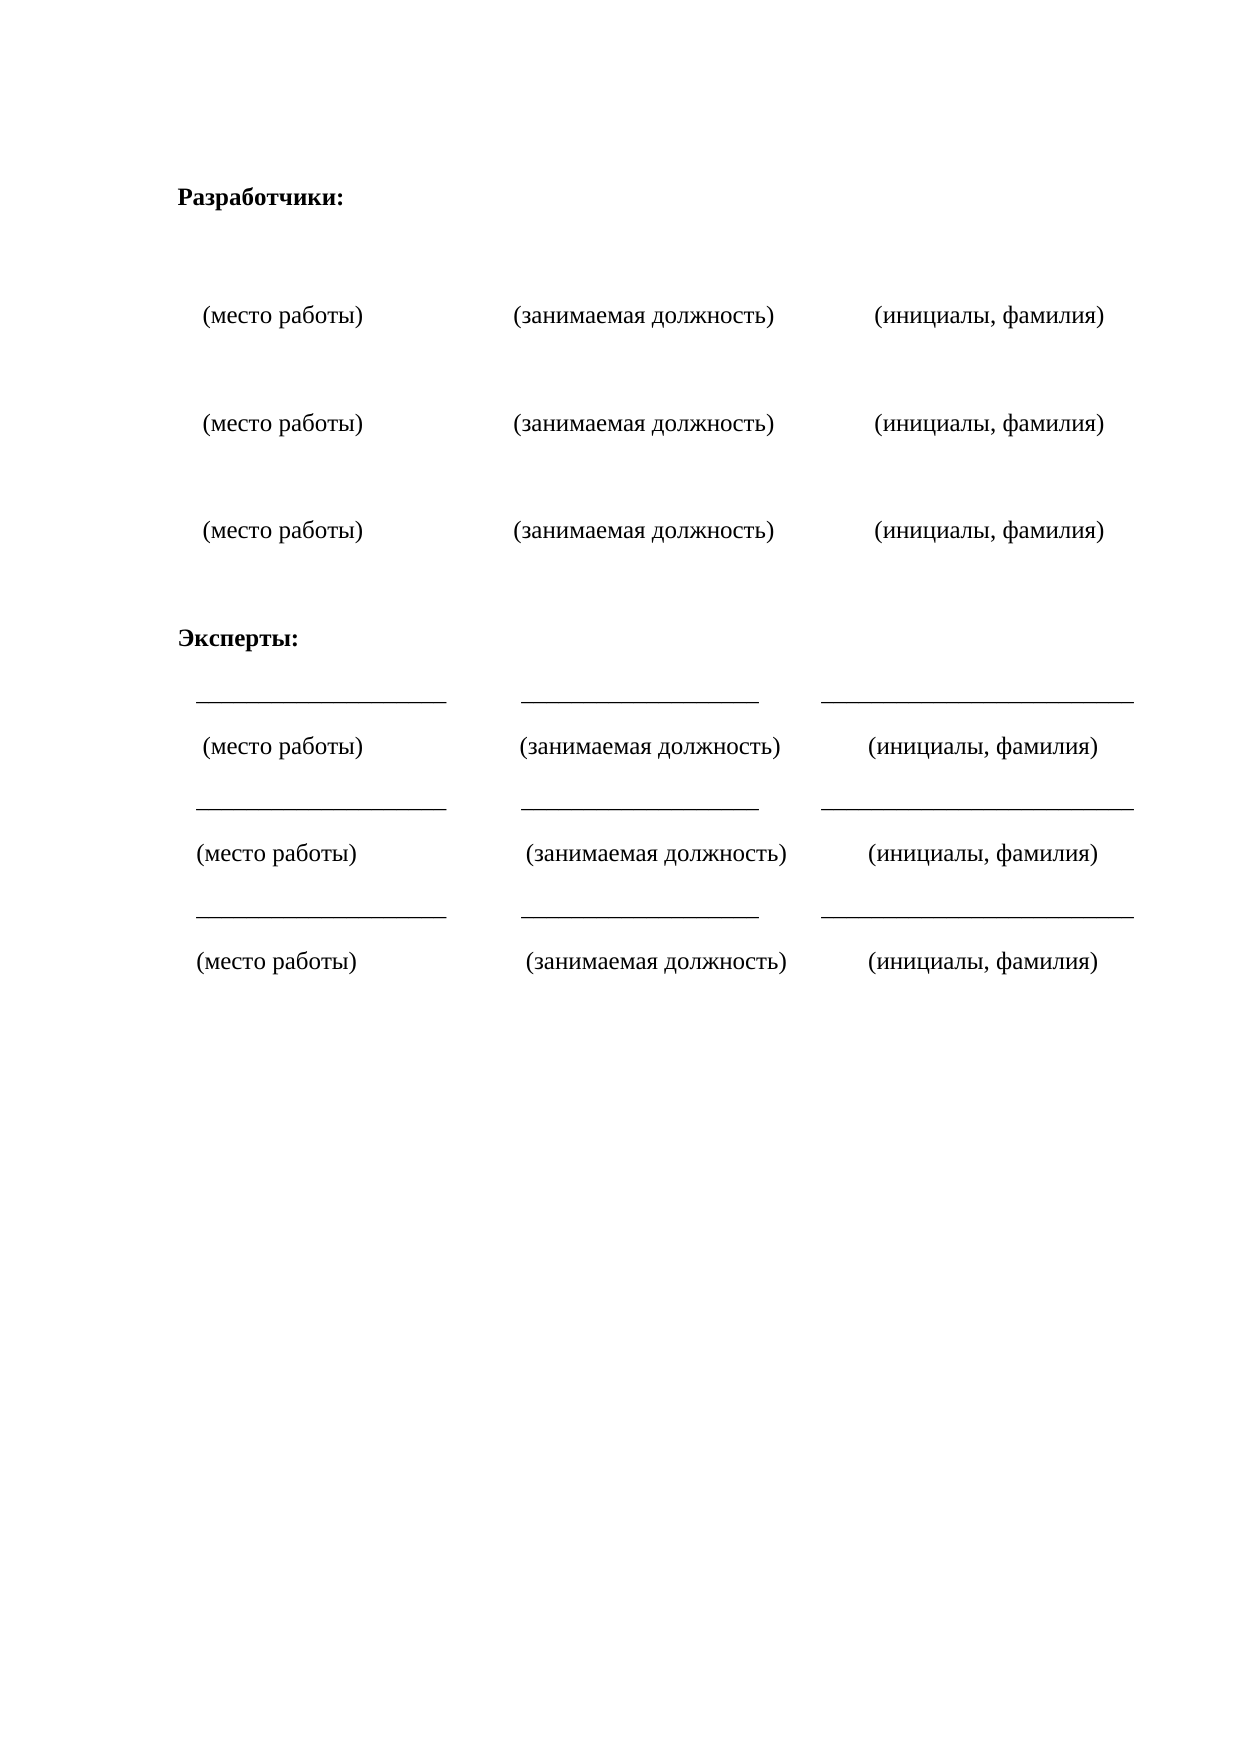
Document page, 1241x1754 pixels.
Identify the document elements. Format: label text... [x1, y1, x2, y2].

text (место работы) (занимаемая должность) (инициалы, фамилия) [177, 300, 1152, 329]
text (место работы) (занимаемая должность) (инициалы, фамилия) [177, 731, 1152, 759]
text ____________________ ___________________ _________________________ [177, 892, 1152, 921]
text (место работы) (занимаемая должность) (инициалы, фамилия) [177, 515, 1152, 544]
text (место работы) (занимаемая должность) (инициалы, фамилия) [177, 838, 1152, 867]
text ____________________ ___________________ _________________________ [177, 784, 1152, 813]
text ____________________ ___________________ _________________________ [177, 677, 1152, 706]
text Разработчики: [177, 182, 1152, 211]
text (место работы) (занимаемая должность) (инициалы, фамилия) [177, 946, 1152, 975]
text Эксперты: [177, 623, 1152, 652]
text (место работы) (занимаемая должность) (инициалы, фамилия) [177, 408, 1152, 436]
